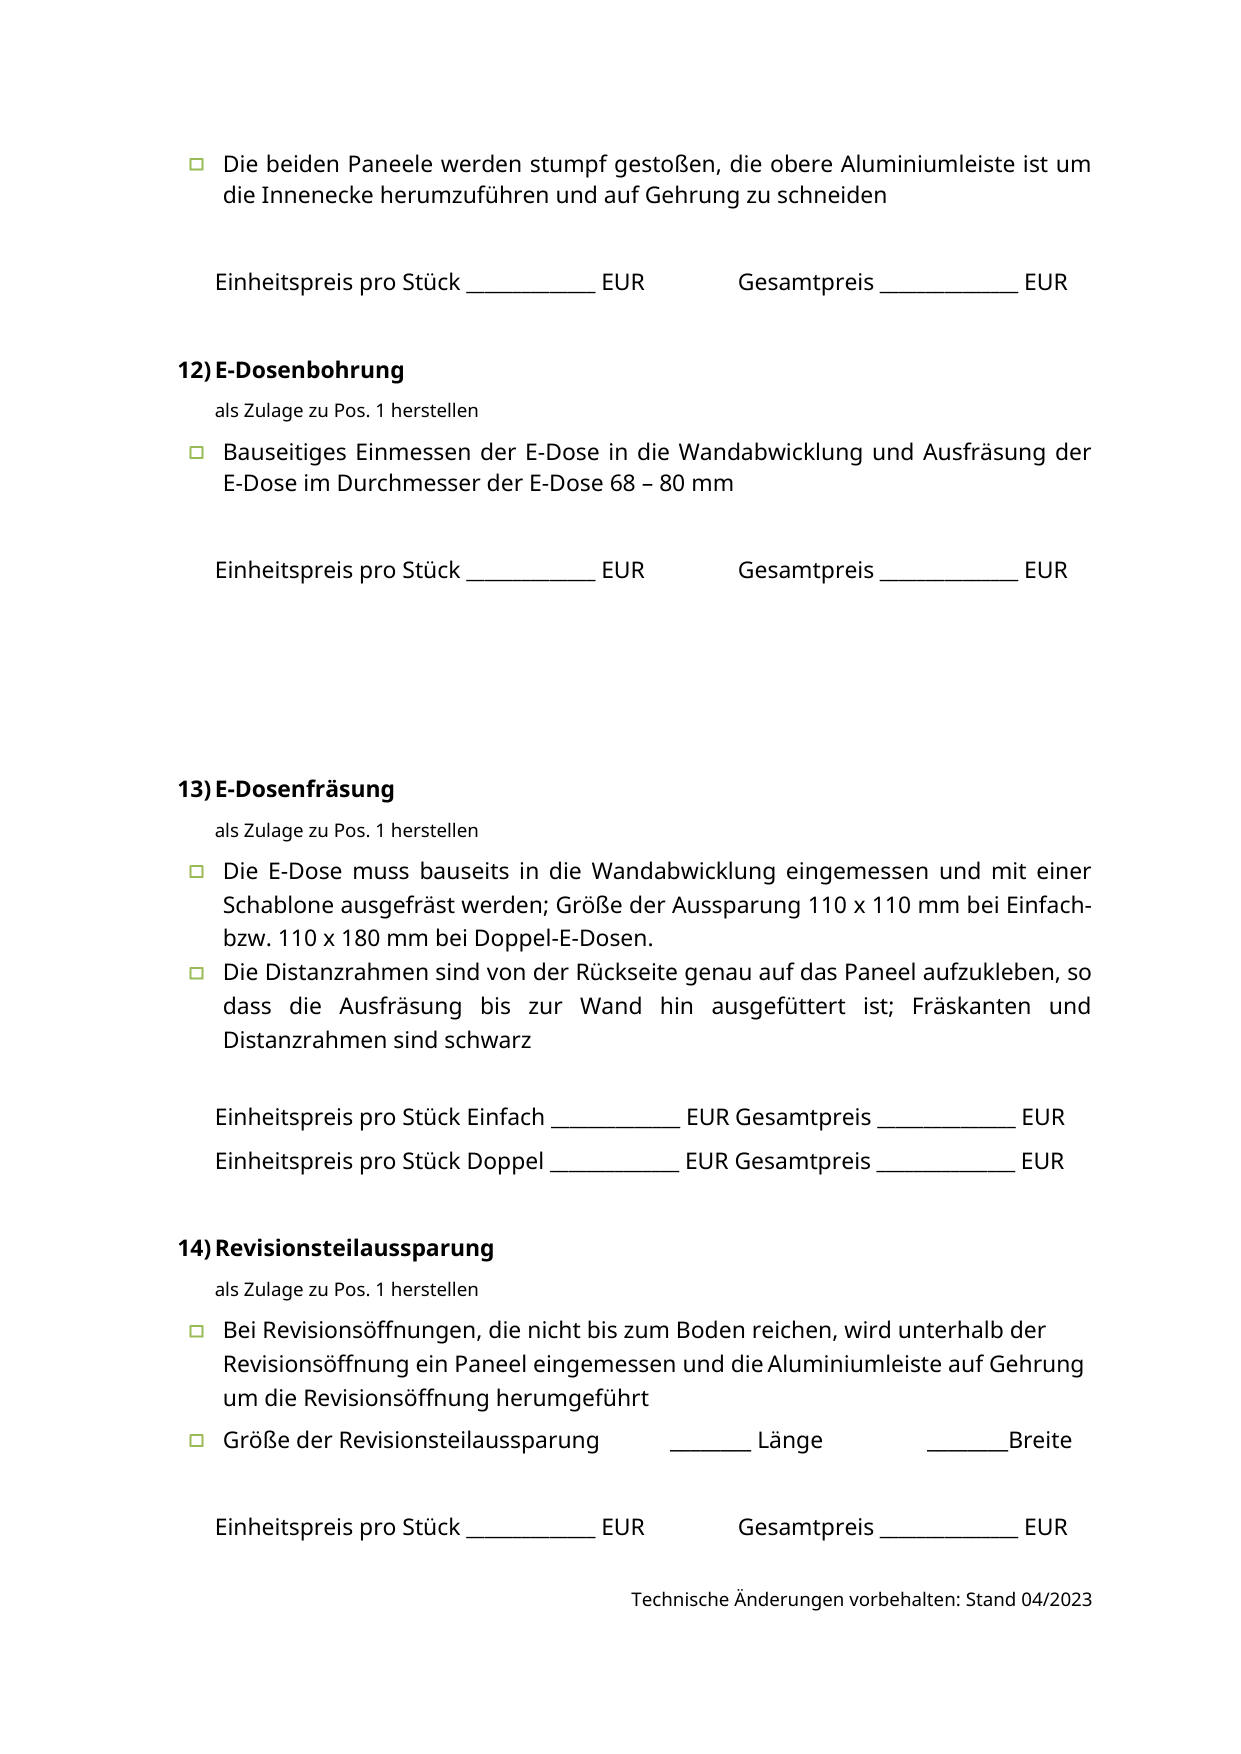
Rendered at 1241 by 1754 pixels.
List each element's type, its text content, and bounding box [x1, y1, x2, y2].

picture [186, 1322, 207, 1339]
list Größe der Revisionsteilaussparung ________ Länge ________Breite [185, 1424, 1093, 1455]
list als Zulage zu Pos. 1 herstellen [214, 398, 1093, 423]
list als Zulage zu Pos. 1 herstellen [214, 817, 1093, 842]
list E-Dosenfräsung [177, 773, 1093, 804]
list als Zulage zu Pos. 1 herstellen [214, 1276, 1093, 1302]
list Bauseitiges Einmessen der E-Dose in die Wandabwicklung und Ausfräsung der E-Dose im Durchmesser der E-Dose 68 – 80 mm [185, 436, 1093, 498]
picture [186, 443, 207, 461]
list Die beiden Paneele werden stumpf gestoßen, die obere Aluminiumleiste ist um die Innenecke herumzuführen und auf Gehrung zu schneiden [185, 148, 1093, 210]
list Die E-Dose muss bauseits in die Wandabwicklung eingemessen und mit einer Schablone ausgefräst werden; Größe der Aussparung 110 x 110 mm bei Einfach- bzw. 110 x 180 mm bei Doppel-E-Dosen. [185, 855, 1093, 954]
picture [186, 862, 207, 880]
list Revisionsteilaussparung [177, 1232, 1093, 1264]
list Die Distanzrahmen sind von der Rückseite genau auf das Paneel aufzukleben, so dass die Ausfräsung bis zur Wand hin ausgefüttert ist; Fräskanten und Distanzrahmen sind schwarz [185, 956, 1093, 1055]
list Einheitspreis pro Stück ______________ EUR Gesamtpreis _______________ EUR [214, 554, 1093, 586]
picture [186, 155, 207, 172]
picture [186, 964, 207, 981]
list Bei Revisionsöffnungen, die nicht bis zum Boden reichen, wird unterhalb der Revisionsöffnung ein Paneel eingemessen und die Aluminiumleiste auf Gehrung um die Revisionsöffnung herumgeführt [185, 1314, 1093, 1413]
list Einheitspreis pro Stück Einfach ______________ EUR Gesamtpreis _______________ EUR [214, 1101, 1093, 1132]
list Einheitspreis pro Stück ______________ EUR Gesamtpreis _______________ EUR [214, 266, 1093, 298]
list Einheitspreis pro Stück ______________ EUR Gesamtpreis _______________ EUR [214, 1511, 1093, 1542]
picture [186, 1431, 207, 1449]
list E-Dosenbohrung [177, 354, 1093, 385]
list Einheitspreis pro Stück Doppel ______________ EUR Gesamtpreis _______________ EUR [214, 1145, 1093, 1176]
